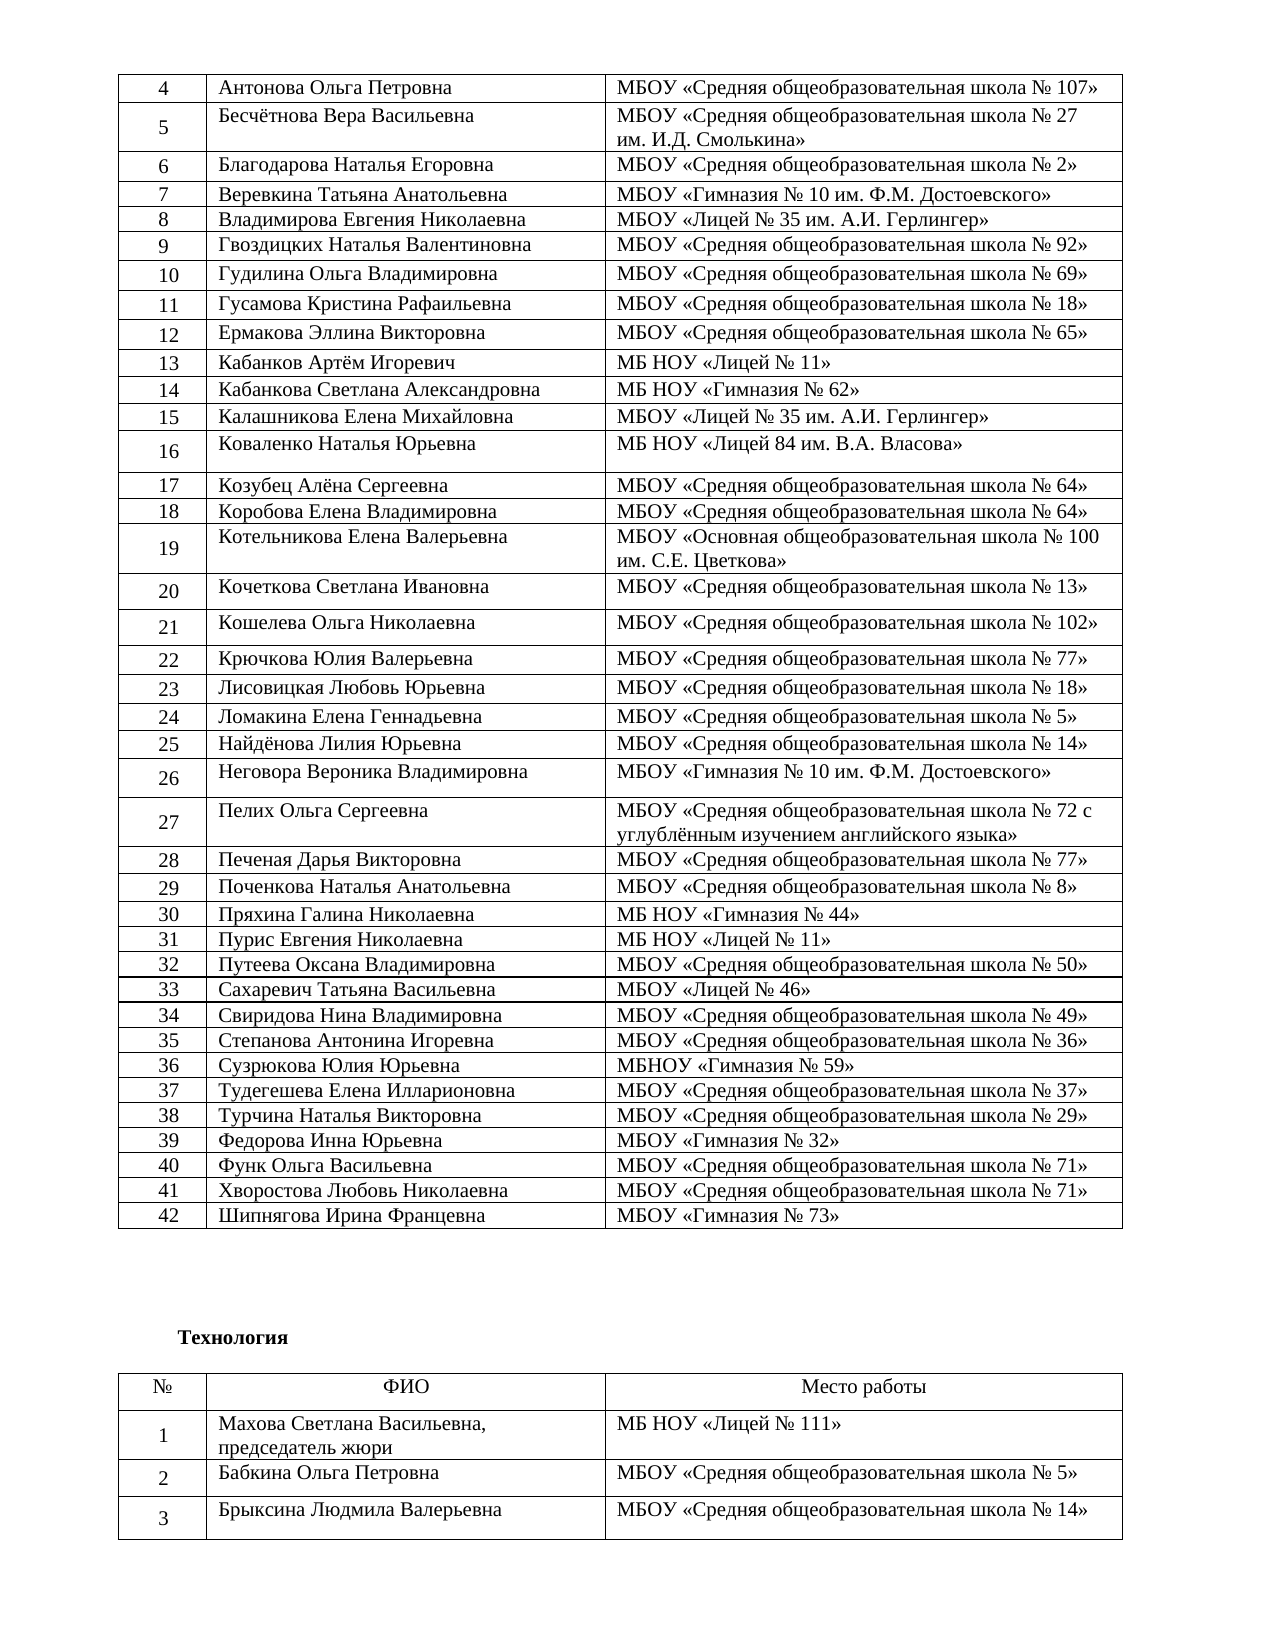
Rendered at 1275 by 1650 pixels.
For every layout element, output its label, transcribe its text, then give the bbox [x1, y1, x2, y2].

table_cell МБОУ «Средняя общеобразовательная школа № 8» [606, 874, 1122, 901]
table_cell [119, 646, 206, 674]
table_cell МБОУ «Средняя общеобразовательная школа № 27 им. И.Д. Смолькина» [606, 103, 1122, 151]
table_cell МБОУ «Средняя общеобразовательная школа № 18» [606, 291, 1122, 319]
table_cell МБОУ «Лицей № 46» [606, 978, 1122, 1001]
table_cell Кабанкова Светлана Александровна [207, 377, 605, 403]
table_cell Кочеткова Светлана Ивановна [207, 574, 605, 609]
table_cell Пряхина Галина Николаевна [207, 902, 605, 926]
table_cell Пелих Ольга Сергеевна [207, 798, 605, 846]
table_cell Лисовицкая Любовь Юрьевна [207, 675, 605, 703]
table_cell Владимирова Евгения Николаевна [207, 207, 605, 231]
table_cell Шипнягова Ирина Францевна [207, 1203, 605, 1227]
table_cell МБ НОУ «Лицей № 11» [606, 927, 1122, 951]
table_cell [119, 1003, 206, 1027]
table_cell МБОУ «Средняя общеобразовательная школа № 50» [606, 952, 1122, 976]
table_cell [119, 759, 206, 797]
table_cell [119, 731, 206, 758]
table_cell [119, 291, 206, 319]
table_cell Сахаревич Татьяна Васильевна [207, 978, 605, 1001]
table_cell МБОУ «Средняя общеобразовательная школа № 71» [606, 1178, 1122, 1202]
table_cell [119, 978, 206, 1001]
table_cell [119, 902, 206, 926]
table_cell МБОУ «Средняя общеобразовательная школа № 18» [606, 675, 1122, 703]
table_cell [119, 1153, 206, 1177]
table_cell [119, 704, 206, 730]
table_cell МБОУ «Средняя общеобразовательная школа № 77» [606, 646, 1122, 674]
table_cell Поченкова Наталья Анатольевна [207, 874, 605, 901]
table_cell МБОУ «Средняя общеобразовательная школа № 49» [606, 1003, 1122, 1027]
table_cell [119, 1128, 206, 1152]
table_cell [119, 952, 206, 976]
table_cell [119, 103, 206, 151]
table_cell [119, 182, 206, 206]
table_cell Тудегешева Елена Илларионовна [207, 1078, 605, 1102]
table_cell МБОУ «Средняя общеобразовательная школа № 65» [606, 320, 1122, 349]
table_cell [119, 261, 206, 289]
table_cell Калашникова Елена Михайловна [207, 404, 605, 429]
table_cell МБОУ «Средняя общеобразовательная школа № 71» [606, 1153, 1122, 1177]
table_cell МБОУ «Основная общеобразовательная школа № 100 им. С.Е. Цветкова» [606, 524, 1122, 572]
table_cell Коробова Елена Владимировна [207, 499, 605, 523]
table_cell Турчина Наталья Викторовна [207, 1103, 605, 1127]
table_cell [119, 874, 206, 901]
table_cell [119, 675, 206, 703]
table_header Место работы [606, 1374, 1122, 1409]
table_cell [119, 610, 206, 645]
table_cell [119, 1203, 206, 1227]
table_cell МБОУ «Лицей № 35 им. А.И. Герлингер» [606, 404, 1122, 429]
table_cell Федорова Инна Юрьевна [207, 1128, 605, 1152]
table_cell МБ НОУ «Лицей № 111» [606, 1411, 1122, 1459]
table_cell МБОУ «Средняя общеобразовательная школа № 5» [606, 704, 1122, 730]
table_cell МБОУ «Средняя общеобразовательная школа № 64» [606, 473, 1122, 498]
table_cell [119, 1460, 206, 1496]
table_cell [119, 152, 206, 181]
table_cell Ломакина Елена Геннадьевна [207, 704, 605, 730]
table_cell [119, 1053, 206, 1077]
table_cell [119, 1178, 206, 1202]
table_cell [119, 431, 206, 472]
table_cell Коваленко Наталья Юрьевна [207, 431, 605, 472]
table_header ФИО [207, 1374, 605, 1409]
table_cell Котельникова Елена Валерьевна [207, 524, 605, 572]
table_cell Свиридова Нина Владимировна [207, 1003, 605, 1027]
table_cell [119, 927, 206, 951]
table_cell Крючкова Юлия Валерьевна [207, 646, 605, 674]
table_cell МБОУ «Гимназия № 10 им. Ф.М. Достоевского» [606, 759, 1122, 797]
table_cell МБОУ «Гимназия № 10 им. Ф.М. Достоевского» [606, 182, 1122, 206]
table_cell Путеева Оксана Владимировна [207, 952, 605, 976]
table_cell Ермакова Эллина Викторовна [207, 320, 605, 349]
table_cell Неговора Вероника Владимировна [207, 759, 605, 797]
table_cell [119, 473, 206, 498]
table_cell МБНОУ «Гимназия № 59» [606, 1053, 1122, 1077]
table_cell МБОУ «Средняя общеобразовательная школа № 29» [606, 1103, 1122, 1127]
table_cell МБОУ «Средняя общеобразовательная школа № 2» [606, 152, 1122, 181]
table_cell [119, 207, 206, 231]
table_cell МБОУ «Средняя общеобразовательная школа № 37» [606, 1078, 1122, 1102]
table_cell [119, 377, 206, 403]
table_cell Гусамова Кристина Рафаильевна [207, 291, 605, 319]
table_cell Хворостова Любовь Николаевна [207, 1178, 605, 1202]
table_cell [119, 320, 206, 349]
table_cell МБОУ «Средняя общеобразовательная школа № 13» [606, 574, 1122, 609]
table_cell МБОУ «Средняя общеобразовательная школа № 102» [606, 610, 1122, 645]
table_cell МБОУ «Средняя общеобразовательная школа № 69» [606, 261, 1122, 289]
table_cell Кошелева Ольга Николаевна [207, 610, 605, 645]
table_cell МБОУ «Средняя общеобразовательная школа № 107» [606, 75, 1122, 102]
table_cell МБОУ «Средняя общеобразовательная школа № 77» [606, 847, 1122, 873]
table_cell МБОУ «Средняя общеобразовательная школа № 36» [606, 1028, 1122, 1052]
table_cell Кабанков Артём Игоревич [207, 350, 605, 376]
table_cell [119, 1103, 206, 1127]
table_cell [119, 1411, 206, 1459]
table_cell Благодарова Наталья Егоровна [207, 152, 605, 181]
table_cell [119, 574, 206, 609]
table_header № [119, 1374, 206, 1409]
table_cell [119, 1078, 206, 1102]
table_cell МБОУ «Средняя общеобразовательная школа № 64» [606, 499, 1122, 523]
table_cell [119, 1028, 206, 1052]
table_cell Сузрюкова Юлия Юрьевна [207, 1053, 605, 1077]
text Технология [177, 1325, 1181, 1349]
table_cell Найдёнова Лилия Юрьевна [207, 731, 605, 758]
table_cell Печеная Дарья Викторовна [207, 847, 605, 873]
table_cell Функ Ольга Васильевна [207, 1153, 605, 1177]
table_cell Бесчётнова Вера Васильевна [207, 103, 605, 151]
table_cell [119, 524, 206, 572]
table_cell Веревкина Татьяна Анатольевна [207, 182, 605, 206]
table_cell МБ НОУ «Гимназия № 44» [606, 902, 1122, 926]
table_cell МБОУ «Лицей № 35 им. А.И. Герлингер» [606, 207, 1122, 231]
table_cell МБОУ «Гимназия № 32» [606, 1128, 1122, 1152]
table_cell МБОУ «Гимназия № 73» [606, 1203, 1122, 1227]
table_cell [119, 1497, 206, 1539]
table_cell МБ НОУ «Лицей 84 им. В.А. Власова» [606, 431, 1122, 472]
table_cell [119, 75, 206, 102]
table_cell [119, 404, 206, 429]
table_cell Бабкина Ольга Петровна [207, 1460, 605, 1496]
table_cell Пурис Евгения Николаевна [207, 927, 605, 951]
table_cell Брыксина Людмила Валерьевна [207, 1497, 605, 1539]
table_cell МБОУ «Средняя общеобразовательная школа № 72 с углублённым изучением английского языка» [606, 798, 1122, 846]
table_cell Махова Светлана Васильевна, председатель жюри [207, 1411, 605, 1459]
table_cell МБОУ «Средняя общеобразовательная школа № 92» [606, 232, 1122, 260]
table_cell Гвоздицких Наталья Валентиновна [207, 232, 605, 260]
table_cell МБ НОУ «Лицей № 11» [606, 350, 1122, 376]
table_cell МБОУ «Средняя общеобразовательная школа № 14» [606, 1497, 1122, 1539]
table_cell [119, 499, 206, 523]
table_cell Степанова Антонина Игоревна [207, 1028, 605, 1052]
table_cell [119, 350, 206, 376]
table_cell Козубец Алёна Сергеевна [207, 473, 605, 498]
table_cell [119, 847, 206, 873]
table_cell Гудилина Ольга Владимировна [207, 261, 605, 289]
table_cell [119, 232, 206, 260]
table_cell МБОУ «Средняя общеобразовательная школа № 5» [606, 1460, 1122, 1496]
table_cell МБ НОУ «Гимназия № 62» [606, 377, 1122, 403]
table_cell Антонова Ольга Петровна [207, 75, 605, 102]
table_cell [119, 798, 206, 846]
table_cell МБОУ «Средняя общеобразовательная школа № 14» [606, 731, 1122, 758]
